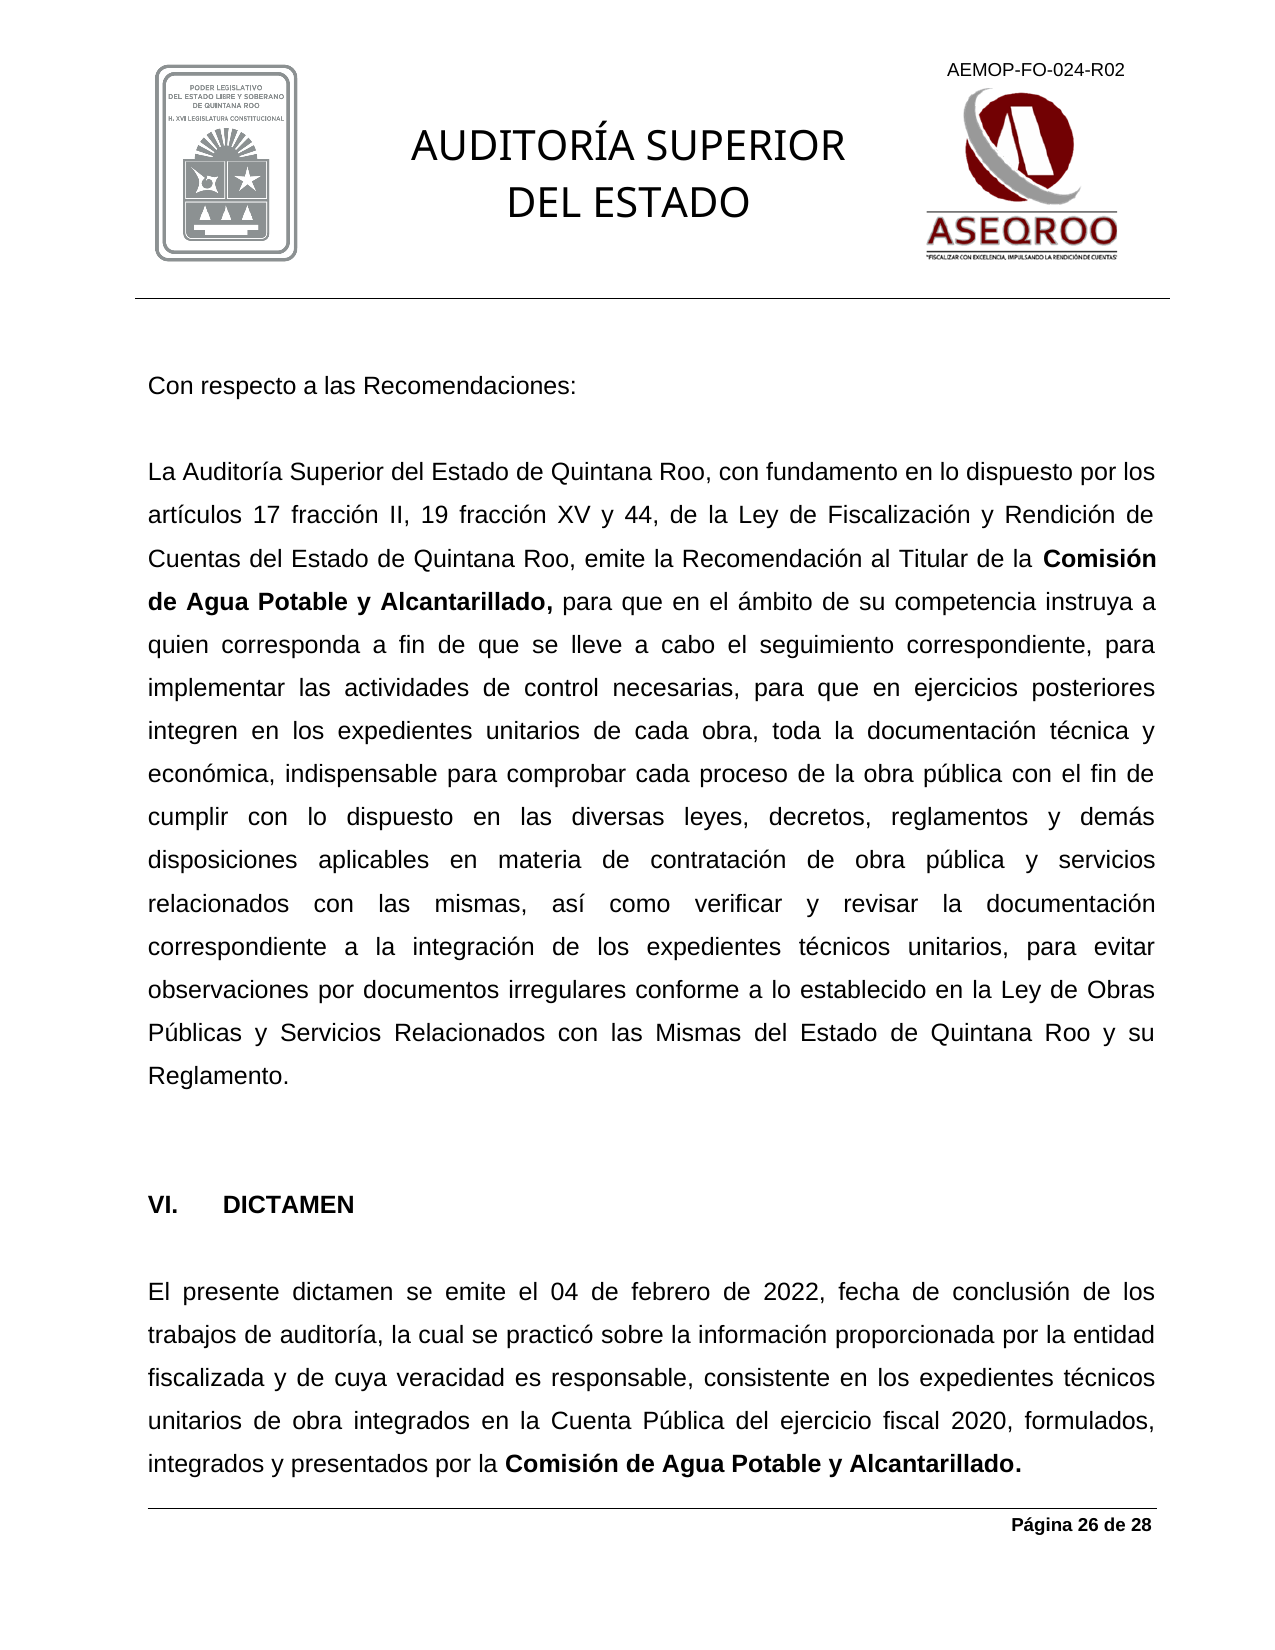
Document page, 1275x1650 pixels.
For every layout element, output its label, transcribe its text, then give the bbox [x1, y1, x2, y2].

text El presente dictamen se emite el 04 de febrero de 2022, fecha de conclusión de los trabajos de auditoría, la cual se practicó sobre la información proporcionada por la entidad fiscalizada y de cuya veracidad es responsable, consistente en los expedientes técnicos unitarios de obra integrados en la Cuenta Pública del ejercicio fiscal 2020, formulados, integrados y presentados por la Comisión de Agua Potable y Alcantarillado. [148, 1277, 1157, 1478]
picture [926, 88, 1118, 260]
text Con respecto a las Recomendaciones: [148, 371, 1157, 400]
picture [153, 61, 299, 263]
subtitle DICTAMEN [148, 1190, 1157, 1219]
text La Auditoría Superior del Estado de Quintana Roo, con fundamento en lo dispuesto por los artículos 17 fracción II, 19 fracción XV y 44, de la Ley de Fiscalización y Rendición de Cuentas del Estado de Quintana Roo, emite la Recomendación al Titular de la Comisión de Agua Potable y Alcantarillado, para que en el ámbito de su competencia instruya a quien corresponda a fin de que se lleve a cabo el seguimiento correspondiente, para implementar las actividades de control necesarias, para que en ejercicios posteriores integren en los expedientes unitarios de cada obra, toda la documentación técnica y económica, indispensable para comprobar cada proceso de la obra pública con el fin de cumplir con lo dispuesto en las diversas leyes, decretos, reglamentos y demás disposiciones aplicables en materia de contratación de obra pública y servicios relacionados con las mismas, así como verificar y revisar la documentación correspondiente a la integración de los expedientes técnicos unitarios, para evitar observaciones por documentos irregulares conforme a lo establecido en la Ley de Obras Públicas y Servicios Relacionados con las Mismas del Estado de Quintana Roo y su Reglamento. [148, 457, 1157, 1090]
